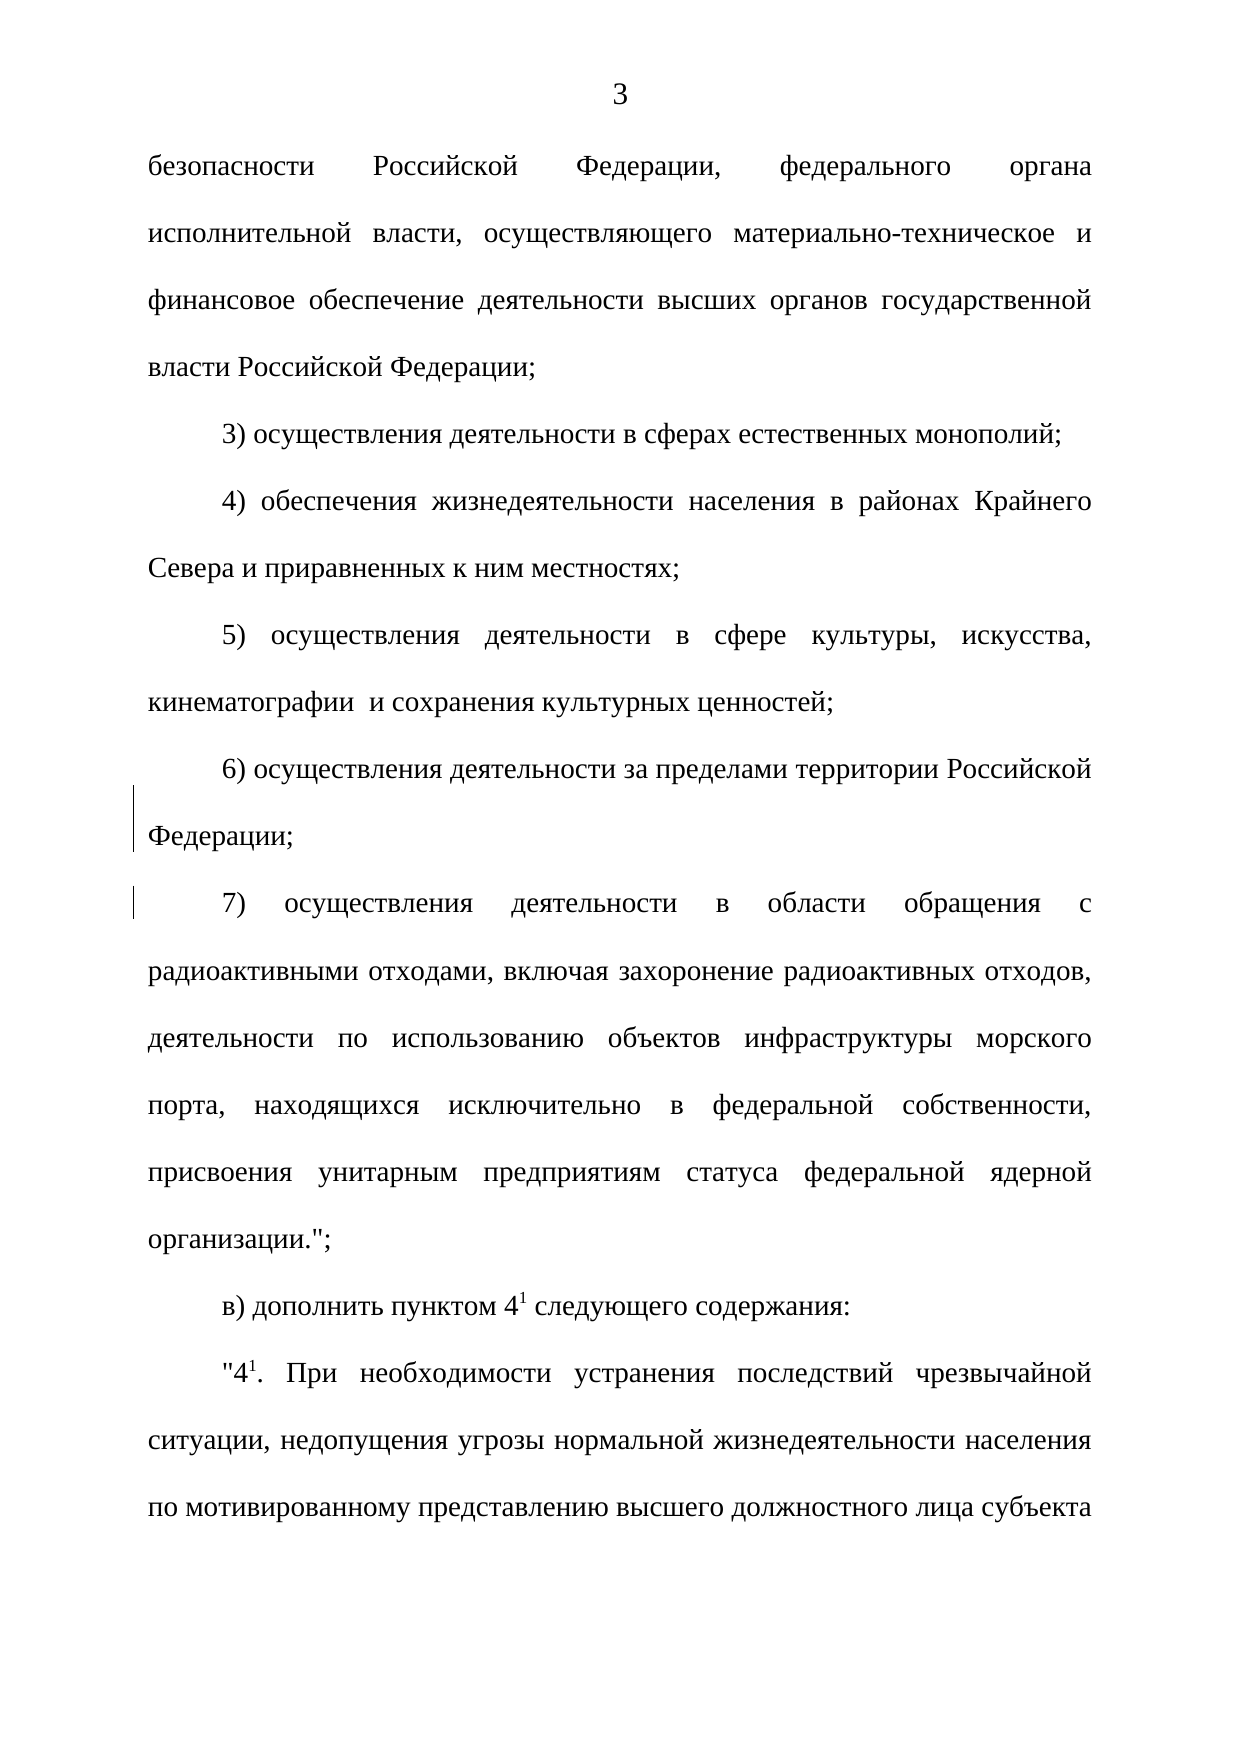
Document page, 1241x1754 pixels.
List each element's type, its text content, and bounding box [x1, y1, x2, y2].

text 3) осуществления деятельности в сферах естественных монополий; [148, 416, 1092, 449]
text 5) осуществления деятельности в сфере культуры, искусства, кинематографии и сохранения культурных ценностей; [148, 617, 1092, 718]
text в) дополнить пунктом 41 следующего содержания: [148, 1288, 1092, 1322]
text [148, 148, 1092, 382]
text 4) обеспечения жизнедеятельности населения в районах Крайнего Севера и приравненных к ним местностях; [148, 483, 1092, 584]
text 7) осуществления деятельности в области обращения с радиоактивными отходами, включая захоронение радиоактивных отходов, деятельности по использованию объектов инфраструктуры морского порта, находящихся исключительно в федеральной собственности, присвоения унитарным предприятиям статуса федеральной ядерной организации."; [148, 886, 1092, 1254]
text 6) осуществления деятельности за пределами территории Российской Федерации; [148, 751, 1092, 852]
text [148, 1355, 1092, 1523]
